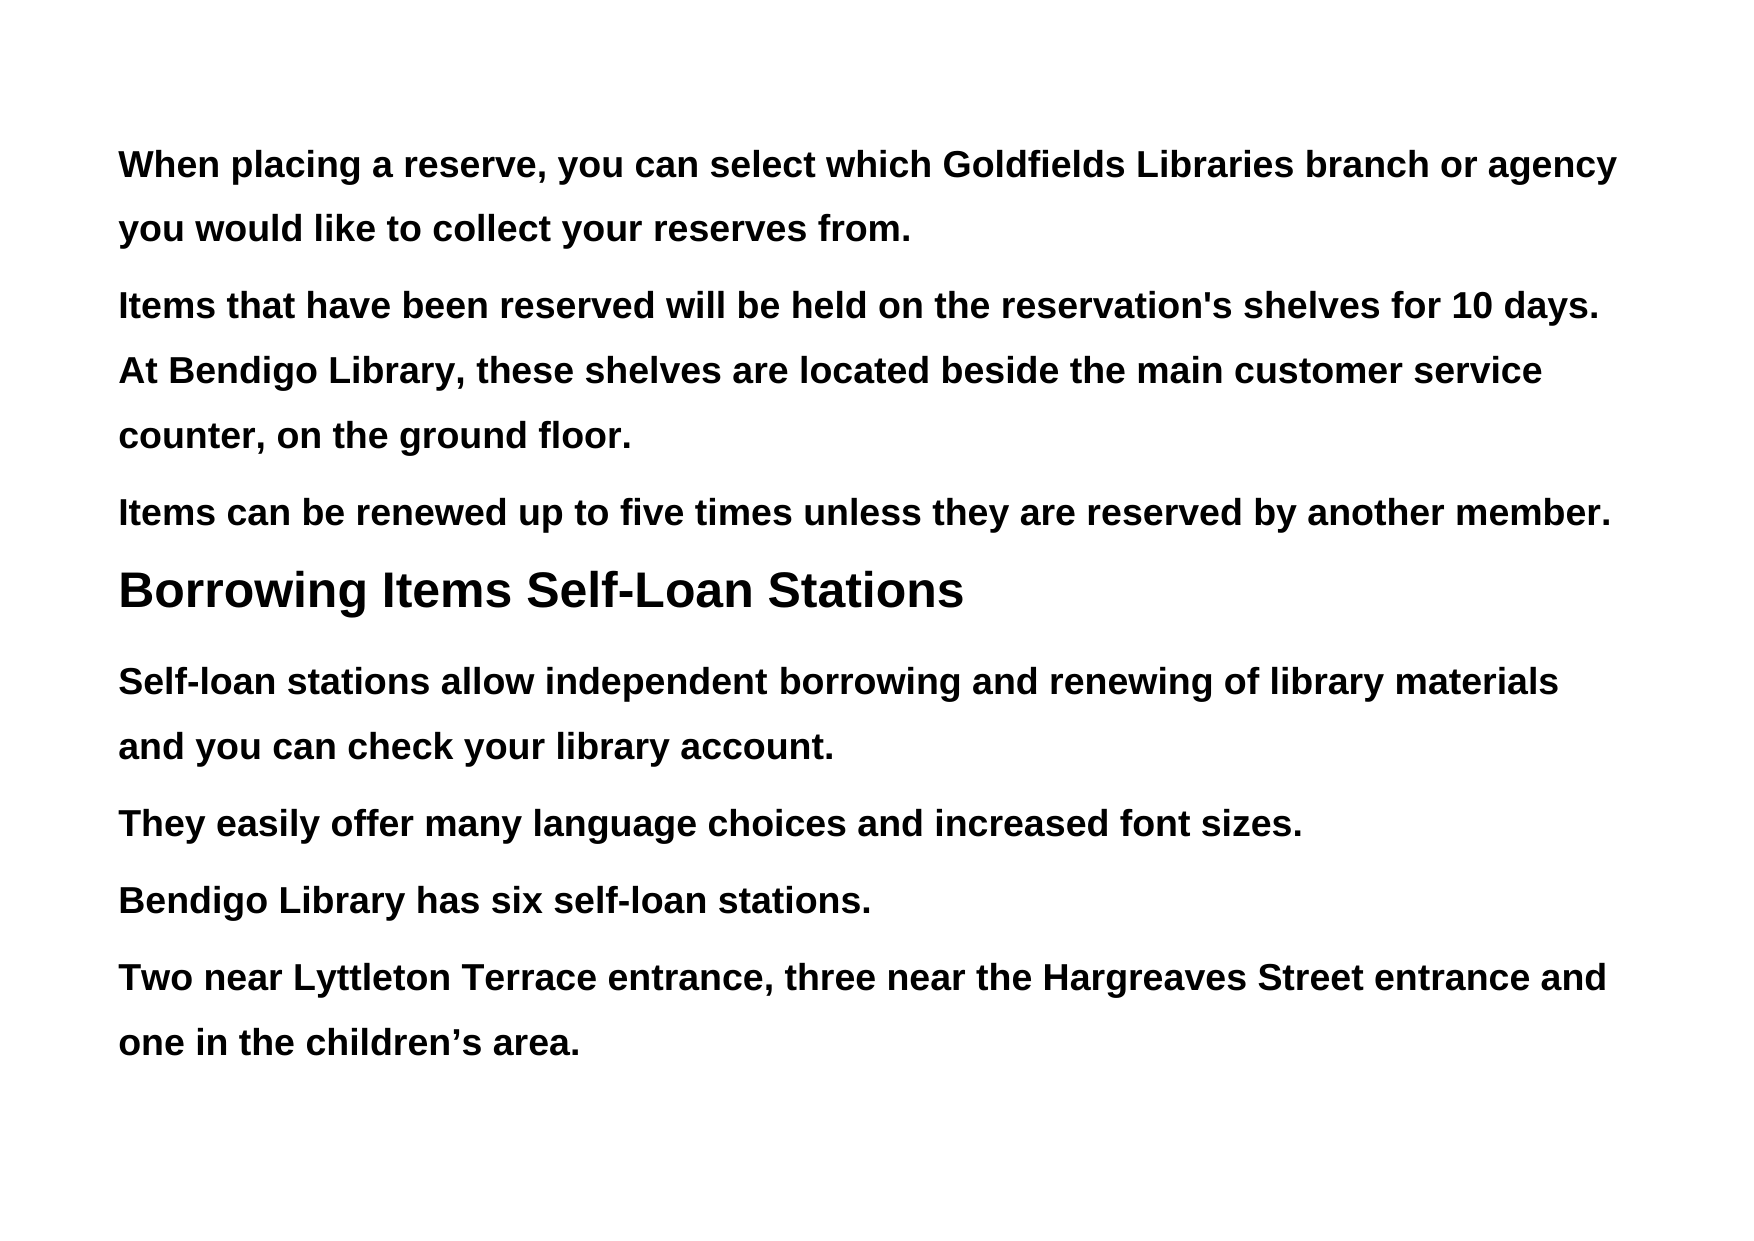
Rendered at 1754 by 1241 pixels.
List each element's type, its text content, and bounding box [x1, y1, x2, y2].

text Items that have been reserved will be held on the reservation's shelves for 10 days. At Bendigo Library, these shelves are located beside the main customer service counter, on the ground floor. [118, 284, 1636, 456]
text When placing a reserve, you can select which Goldfields Libraries branch or agency you would like to collect your reserves from. [118, 142, 1636, 249]
text Self-loan stations allow independent borrowing and renewing of library materials and you can check your library account. [118, 659, 1636, 767]
text Two near Lyttleton Terrace entrance, three near the Hargreaves Street entrance and one in the children’s area. [118, 956, 1636, 1063]
subtitle Borrowing Items Self-Loan Stations [118, 561, 1636, 618]
text Items can be renewed up to five times unless they are reserved by another member. [118, 490, 1636, 533]
text Bendigo Library has six self-loan stations. [118, 878, 1636, 922]
text They easily offer many language choices and increased font sizes. [118, 801, 1636, 844]
